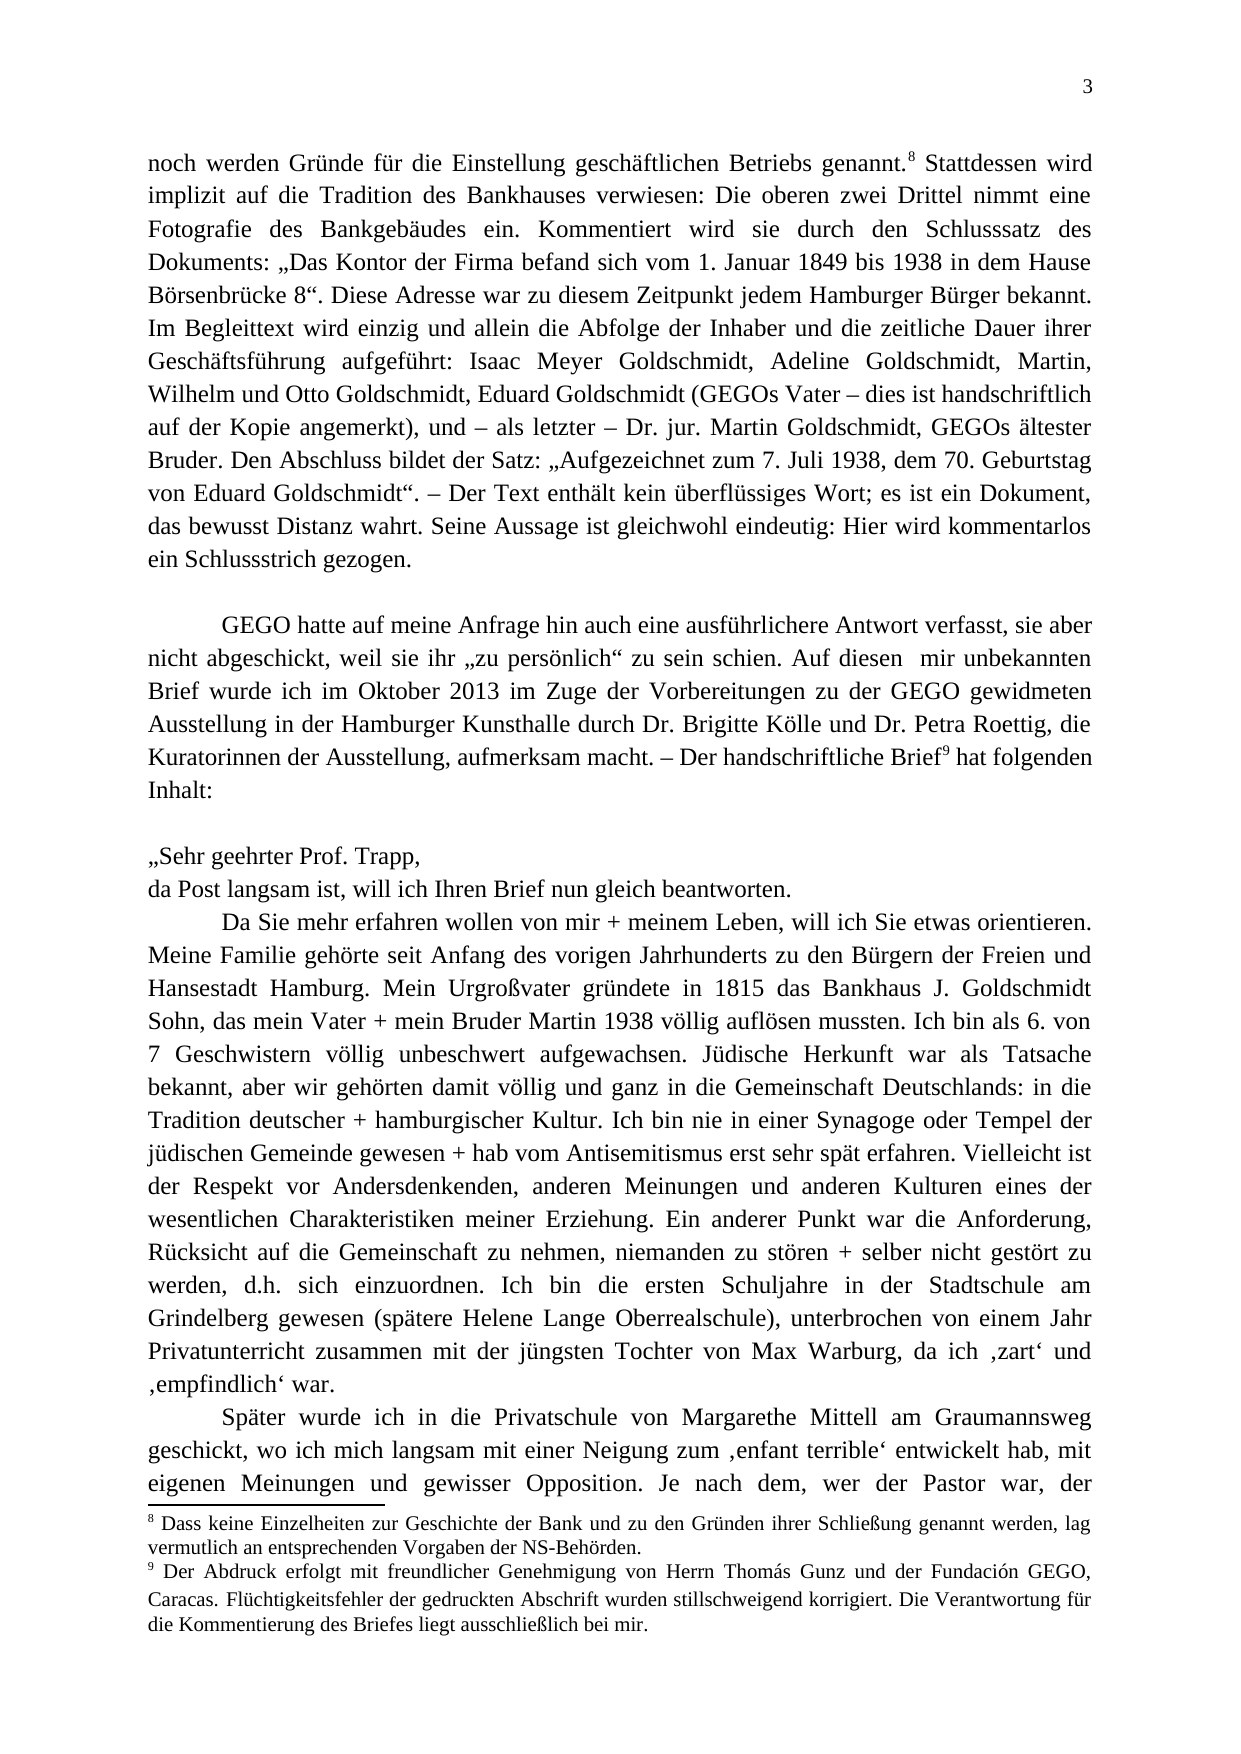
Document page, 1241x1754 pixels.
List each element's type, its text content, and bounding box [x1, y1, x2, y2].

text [148, 148, 1093, 573]
text Da Sie mehr erfahren wollen von mir + meinem Leben, will ich Sie etwas orientieren. Meine Familie gehörte seit Anfang des vorigen Jahrhunderts zu den Bürgern der Freien und Hansestadt Hamburg. Mein Urgroßvater gründete in 1815 das Bankhaus J. Goldschmidt Sohn, das mein Vater + mein Bruder Martin 1938 völlig auflösen mussten. Ich bin als 6. von 7 Geschwistern völlig unbeschwert aufgewachsen. Jüdische Herkunft war als Tatsache bekannt, aber wir gehörten damit völlig und ganz in die Gemeinschaft Deutschlands: in die Tradition deutscher + hamburgischer Kultur. Ich bin nie in einer Synagoge oder Tempel der jüdischen Gemeinde gewesen + hab vom Antisemitismus erst sehr spät erfahren. Vielleicht ist der Respekt vor Andersdenkenden, anderen Meinungen und anderen Kulturen eines der wesentlichen Charakteristiken meiner Erziehung. Ein anderer Punkt war die Anforderung, Rücksicht auf die Gemeinschaft zu nehmen, niemanden zu stören + selber nicht gestört zu werden, d.h. sich einzuordnen. Ich bin die ersten Schuljahre in der Stadtschule am Grindelberg gewesen (spätere Helene Lange Oberrealschule), unterbrochen von einem Jahr Privatunterricht zusammen mit der jüngsten Tochter von Max Warburg, da ich ‚zart‘ und ‚empfindlich‘ war. [148, 907, 1093, 1398]
text da Post langsam ist, will ich Ihren Brief nun gleich beantworten. [148, 874, 1093, 903]
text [148, 1402, 1093, 1497]
text „Sehr geehrter Prof. Trapp, [148, 841, 1093, 870]
text GEGO hatte auf meine Anfrage hin auch eine ausführlichere Antwort verfasst, sie aber nicht abgeschickt, weil sie ihr „zu persönlich“ zu sein schien. Auf diesen mir unbekannten Brief wurde ich im Oktober 2013 im Zuge der Vorbereitungen zu der GEGO gewidmeten Ausstellung in der Hamburger Kunsthalle durch Dr. Brigitte Kölle und Dr. Petra Roettig, die Kuratorinnen der Ausstellung, aufmerksam macht. – Der handschriftliche Brief hat folgenden Inhalt: [148, 610, 1093, 804]
